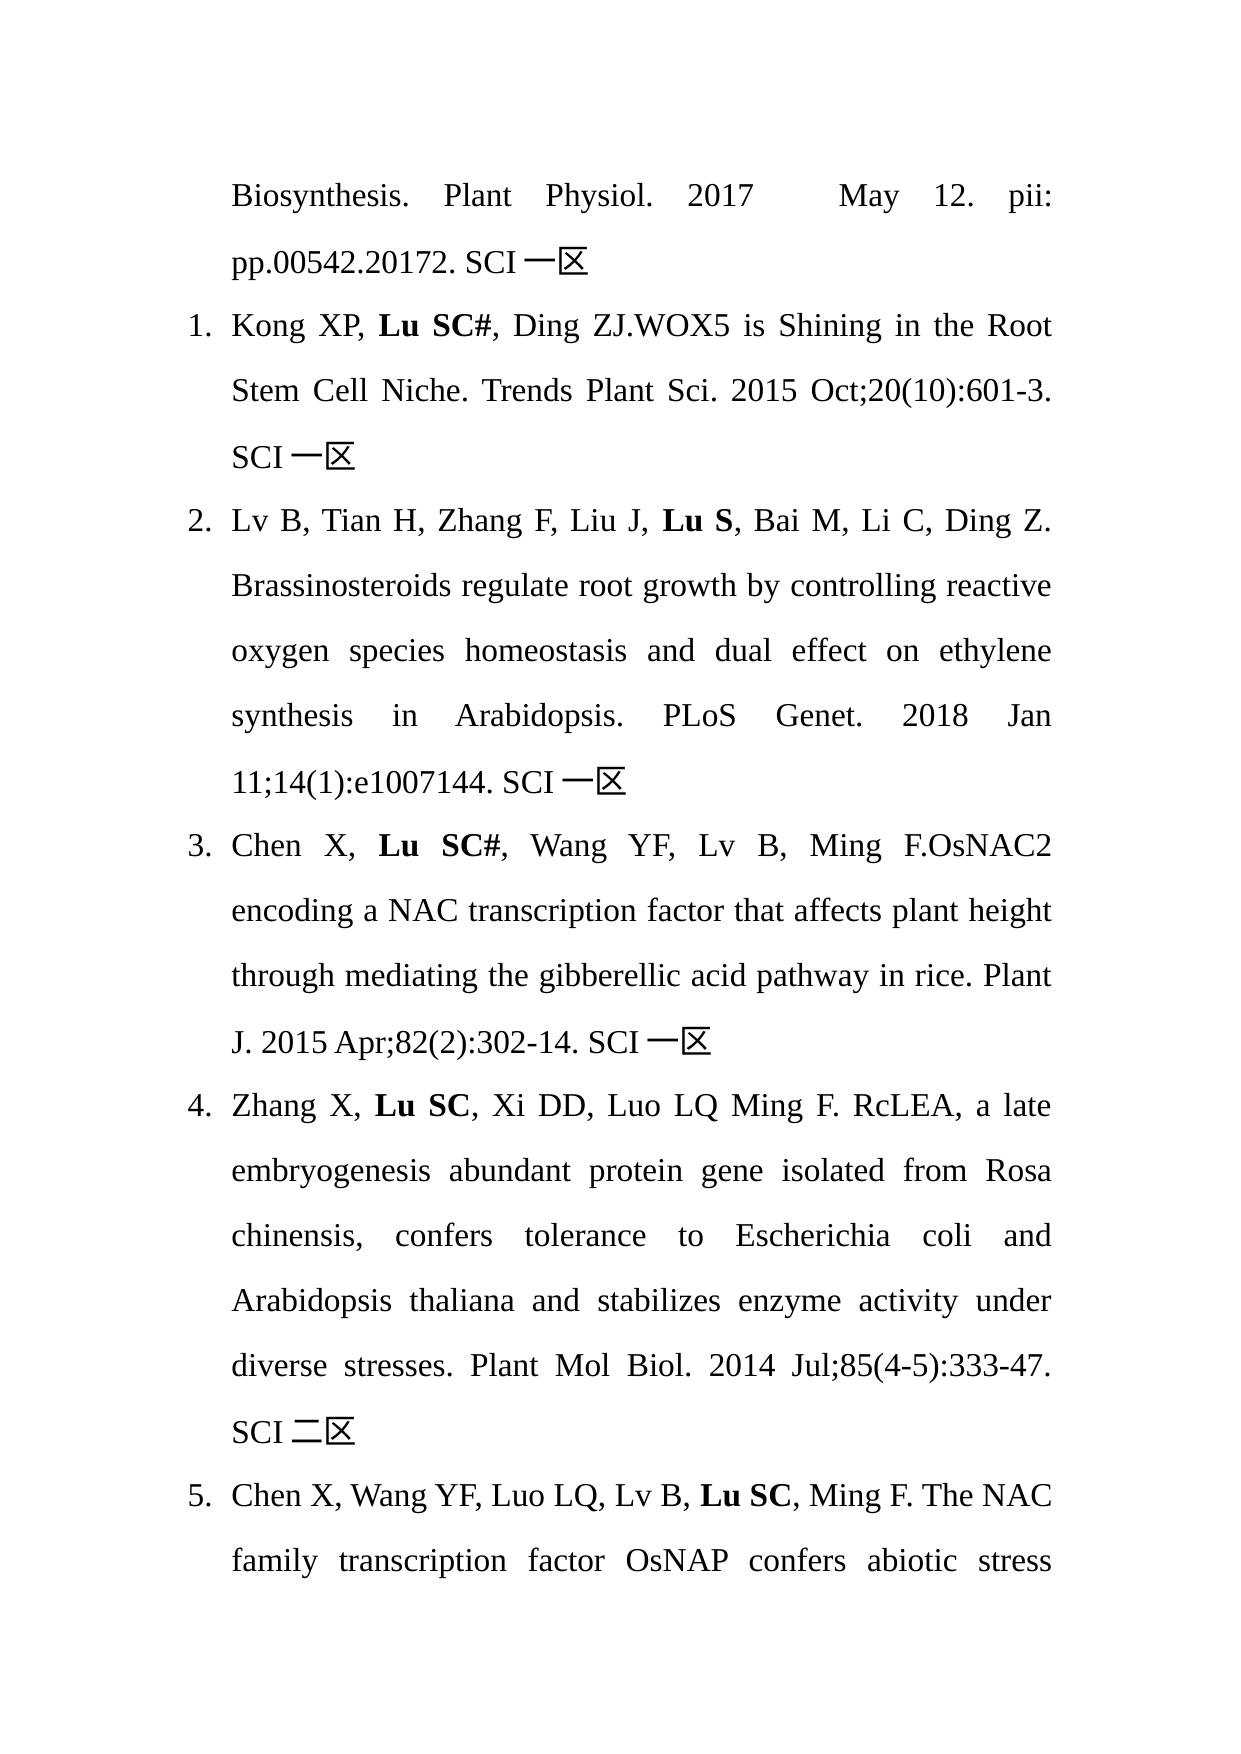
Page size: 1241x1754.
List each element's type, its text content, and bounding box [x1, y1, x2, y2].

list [187, 1462, 1053, 1592]
list Zhang X, Lu SC, Xi DD, Luo LQ Ming F. RcLEA, a late embryogenesis abundant protein gene isolated from Rosa chinensis, confers tolerance to Escherichia coli and Arabidopsis thaliana and stabilizes enzyme activity under diverse stresses. Plant Mol Biol. 2014 Jul;85(4-5):333-47. SCI二区 [187, 1072, 1053, 1462]
list Chen X, Lu SC#, Wang YF, Lv B, Ming F.OsNAC2 encoding a NAC transcription factor that affects plant height through mediating the gibberellic acid pathway in rice. Plant J. 2015 Apr;82(2):302-14. SCI一区 [187, 812, 1053, 1072]
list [231, 162, 1053, 292]
list Lv B, Tian H, Zhang F, Liu J, Lu S, Bai M, Li C, Ding Z. Brassinosteroids regulate root growth by controlling reactive oxygen species homeostasis and dual effect on ethylene synthesis in Arabidopsis. PLoS Genet. 2018 Jan 11;14(1):e1007144. SCI一区 [187, 487, 1053, 812]
list Kong XP, Lu SC#, Ding ZJ.WOX5 is Shining in the Root Stem Cell Niche. Trends Plant Sci. 2015 Oct;20(10):601-3. SCI一区 [187, 292, 1053, 487]
